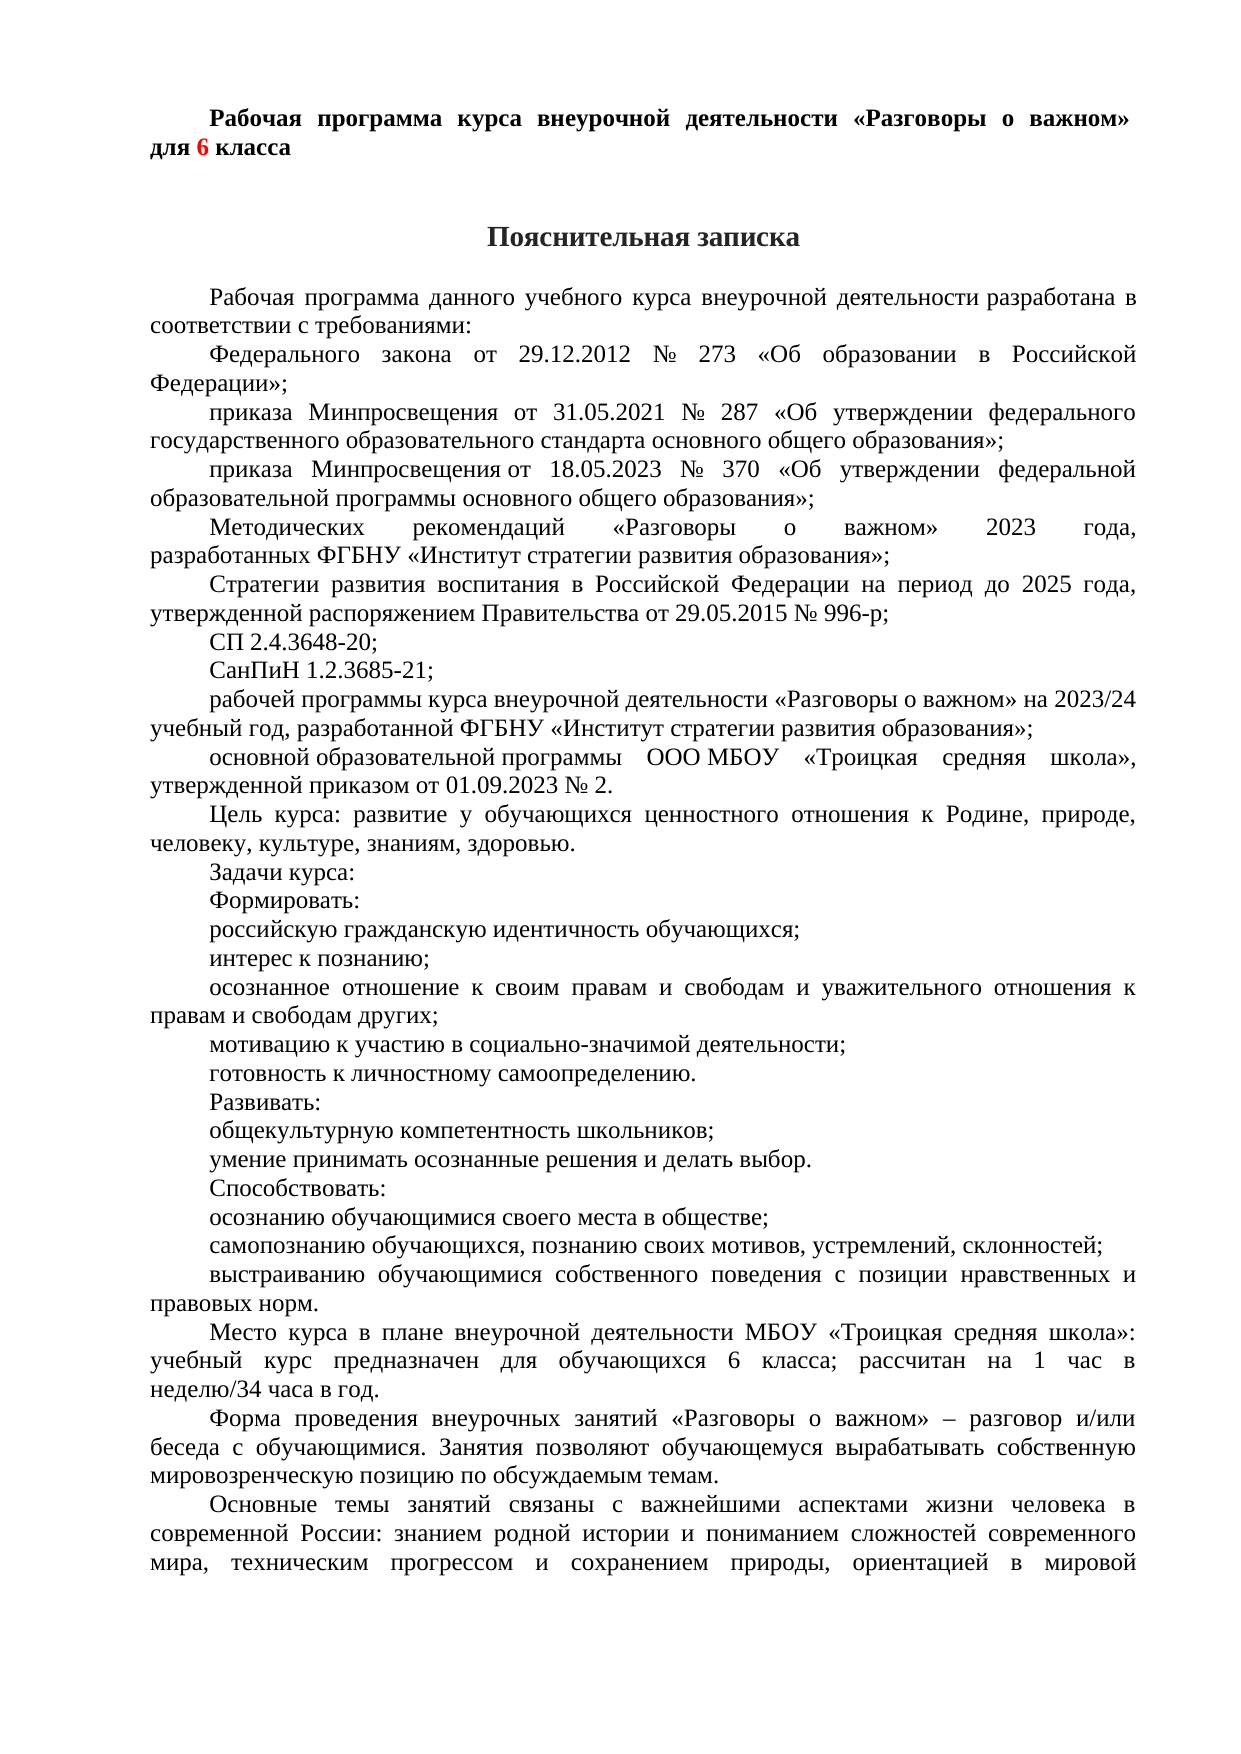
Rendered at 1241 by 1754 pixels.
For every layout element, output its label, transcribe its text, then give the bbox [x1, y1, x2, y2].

text Цель курса: развитие у обучающихся ценностного отношения к Родине, природе, человеку, культуре, знаниям, здоровью. [150, 799, 1137, 857]
text основной образовательной программы ООО МБОУ «Троицкая средняя школа», утвержденной приказом от 01.09.2023 № 2. [150, 742, 1137, 799]
text российскую гражданскую идентичность обучающихся; [150, 914, 1137, 943]
text готовность к личностному самоопределению. [150, 1058, 1137, 1087]
text самопознанию обучающихся, познанию своих мотивов, устремлений, склонностей; [150, 1231, 1137, 1259]
text Форма проведения внеурочных занятий «Разговоры о важном» – разговор и/или беседа с обучающимися. Занятия позволяют обучающемуся вырабатывать собственную мировозренческую позицию по обсуждаемым темам. [150, 1403, 1137, 1489]
text осознанию обучающимися своего места в обществе; [150, 1202, 1137, 1231]
text Рабочая программа курса внеурочной деятельности «Разговоры о важном» для 6 класса [150, 103, 1137, 161]
text рабочей программы курса внеурочной деятельности «Разговоры о важном» на 2023/24 учебный год, разработанной ФГБНУ «Институт стратегии развития образования»; [150, 684, 1137, 742]
text общекультурную компетентность школьников; [150, 1116, 1137, 1144]
text интерес к познанию; [150, 943, 1137, 972]
text Развивать: [150, 1087, 1137, 1116]
text Стратегии развития воспитания в Российской Федерации на период до 2025 года, утвержденной распоряжением Правительства от 29.05.2015 № 996-р; [150, 569, 1137, 627]
text Рабочая программа данного учебного курса внеурочной деятельности разработана в соответствии с требованиями: [150, 282, 1137, 339]
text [150, 1489, 1137, 1576]
text мотивацию к участию в социально-значимой деятельности; [150, 1029, 1137, 1058]
text приказа Минпросвещения от 18.05.2023 № 370 «Об утверждении федеральной образовательной программы основного общего образования»; [150, 454, 1137, 512]
text Пояснительная записка [150, 190, 1137, 253]
text Формировать: [150, 886, 1137, 914]
text умение принимать осознанные решения и делать выбор. [150, 1144, 1137, 1173]
text выстраиванию обучающимися собственного поведения с позиции нравственных и правовых норм. [150, 1259, 1137, 1317]
text приказа Минпросвещения от 31.05.2021 № 287 «Об утверждении федерального государственного образовательного стандарта основного общего образования»; [150, 397, 1137, 454]
text Методических рекомендаций «Разговоры о важном» 2023 года, разработанных ФГБНУ «Институт стратегии развития образования»; [150, 512, 1137, 569]
text Место курса в плане внеурочной деятельности МБОУ «Троицкая средняя школа»: учебный курс предназначен для обучающихся 6 класса; рассчитан на 1 час в неделю/34 часа в год. [150, 1317, 1137, 1403]
text Способствовать: [150, 1173, 1137, 1202]
text осознанное отношение к своим правам и свободам и уважительного отношения к правам и свободам других; [150, 972, 1137, 1029]
text СП 2.4.3648-20; [150, 627, 1137, 656]
text СанПиН 1.2.3685-21; [150, 656, 1137, 684]
text Федерального закона от 29.12.2012 № 273 «Об образовании в Российской Федерации»; [150, 339, 1137, 397]
text Задачи курса: [150, 857, 1137, 886]
